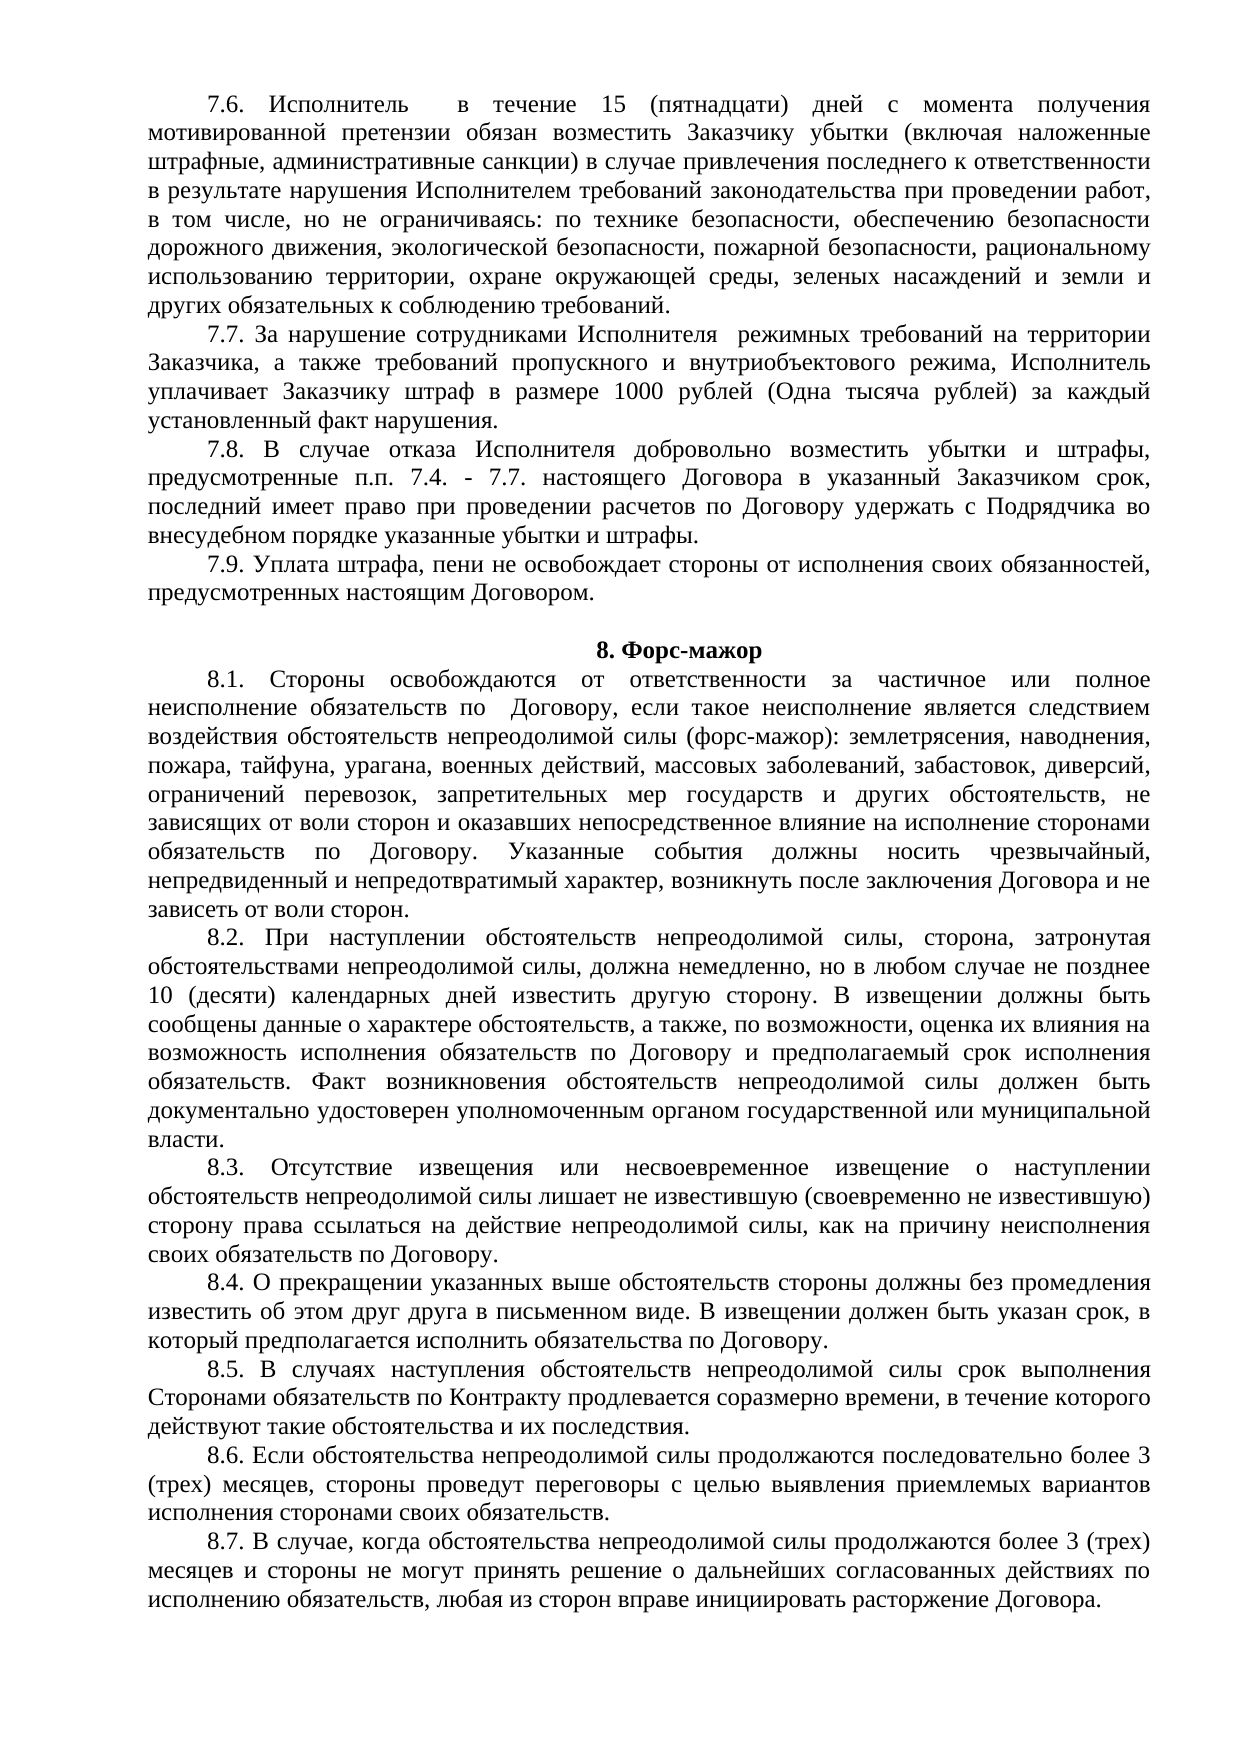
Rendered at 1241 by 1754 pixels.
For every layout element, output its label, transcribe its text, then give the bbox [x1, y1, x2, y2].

text 8. Форс-мажор [148, 635, 1152, 664]
text 8.1. Стороны освобождаются от ответственности за частичное или полное неисполнение обязательств по Договору, если такое неисполнение является следствием воздействия обстоятельств непреодолимой силы (форс-мажор): землетрясения, наводнения, пожара, тайфуна, урагана, военных действий, массовых заболеваний, забастовок, диверсий, ограничений перевозок, запретительных мер государств и других обстоятельств, не зависящих от воли сторон и оказавших непосредственное влияние на исполнение сторонами обязательств по Договору. Указанные события должны носить чрезвычайный, непредвиденный и непредотвратимый характер, возникнуть после заключения Договора и не зависеть от воли сторон. [148, 664, 1152, 922]
text 7.6. Исполнитель в течение 15 (пятнадцати) дней с момента получения мотивированной претензии обязан возместить Заказчику убытки (включая наложенные штрафные, административные санкции) в случае привлечения последнего к ответственности в результате нарушения Исполнителем требований законодательства при проведении работ, в том числе, но не ограничиваясь: по технике безопасности, обеспечению безопасности дорожного движения, экологической безопасности, пожарной безопасности, рациональному использованию территории, охране окружающей среды, зеленых насаждений и земли и других обязательных к соблюдению требований. [148, 89, 1152, 319]
text 8.3. Отсутствие извещения или несвоевременное извещение о наступлении обстоятельств непреодолимой силы лишает не известившую (своевременно не известившую) сторону права ссылаться на действие непреодолимой силы, как на причину неисполнения своих обязательств по Договору. [148, 1152, 1152, 1267]
text 8.7. В случае, когда обстоятельства непреодолимой силы продолжаются более 3 (трех) месяцев и стороны не могут принять решение о дальнейших согласованных действиях по исполнению обязательств, любая из сторон вправе инициировать расторжение Договора. [148, 1526, 1152, 1612]
text 8.5. В случаях наступления обстоятельств непреодолимой силы срок выполнения Сторонами обязательств по Контракту продлевается соразмерно времени, в течение которого действуют такие обстоятельства и их последствия. [148, 1354, 1152, 1440]
text 7.7. За нарушение сотрудниками Исполнителя режимных требований на территории Заказчика, а также требований пропускного и внутриобъектового режима, Исполнитель уплачивает Заказчику штраф в размере 1000 рублей (Одна тысяча рублей) за каждый установленный факт нарушения. [148, 319, 1152, 434]
text 8.6. Если обстоятельства непреодолимой силы продолжаются последовательно более 3 (трех) месяцев, стороны проведут переговоры с целью выявления приемлемых вариантов исполнения сторонами своих обязательств. [148, 1440, 1152, 1526]
text 7.9. Уплата штрафа, пени не освобождает стороны от исполнения своих обязанностей, предусмотренных настоящим Договором. [148, 549, 1152, 606]
text 7.8. В случае отказа Исполнителя добровольно возместить убытки и штрафы, предусмотренные п.п. 7.4. - 7.7. настоящего Договора в указанный Заказчиком срок, последний имеет право при проведении расчетов по Договору удержать с Подрядчика во внесудебном порядке указанные убытки и штрафы. [148, 434, 1152, 549]
text 8.2. При наступлении обстоятельств непреодолимой силы, сторона, затронутая обстоятельствами непреодолимой силы, должна немедленно, но в любом случае не позднее 10 (десяти) календарных дней известить другую сторону. В извещении должны быть сообщены данные о характере обстоятельств, а также, по возможности, оценка их влияния на возможность исполнения обязательств по Договору и предполагаемый срок исполнения обязательств. Факт возникновения обстоятельств непреодолимой силы должен быть документально удостоверен уполномоченным органом государственной или муниципальной власти. [148, 922, 1152, 1152]
text 8.4. О прекращении указанных выше обстоятельств стороны должны без промедления известить об этом друг друга в письменном виде. В извещении должен быть указан срок, в который предполагается исполнить обязательства по Договору. [148, 1267, 1152, 1354]
